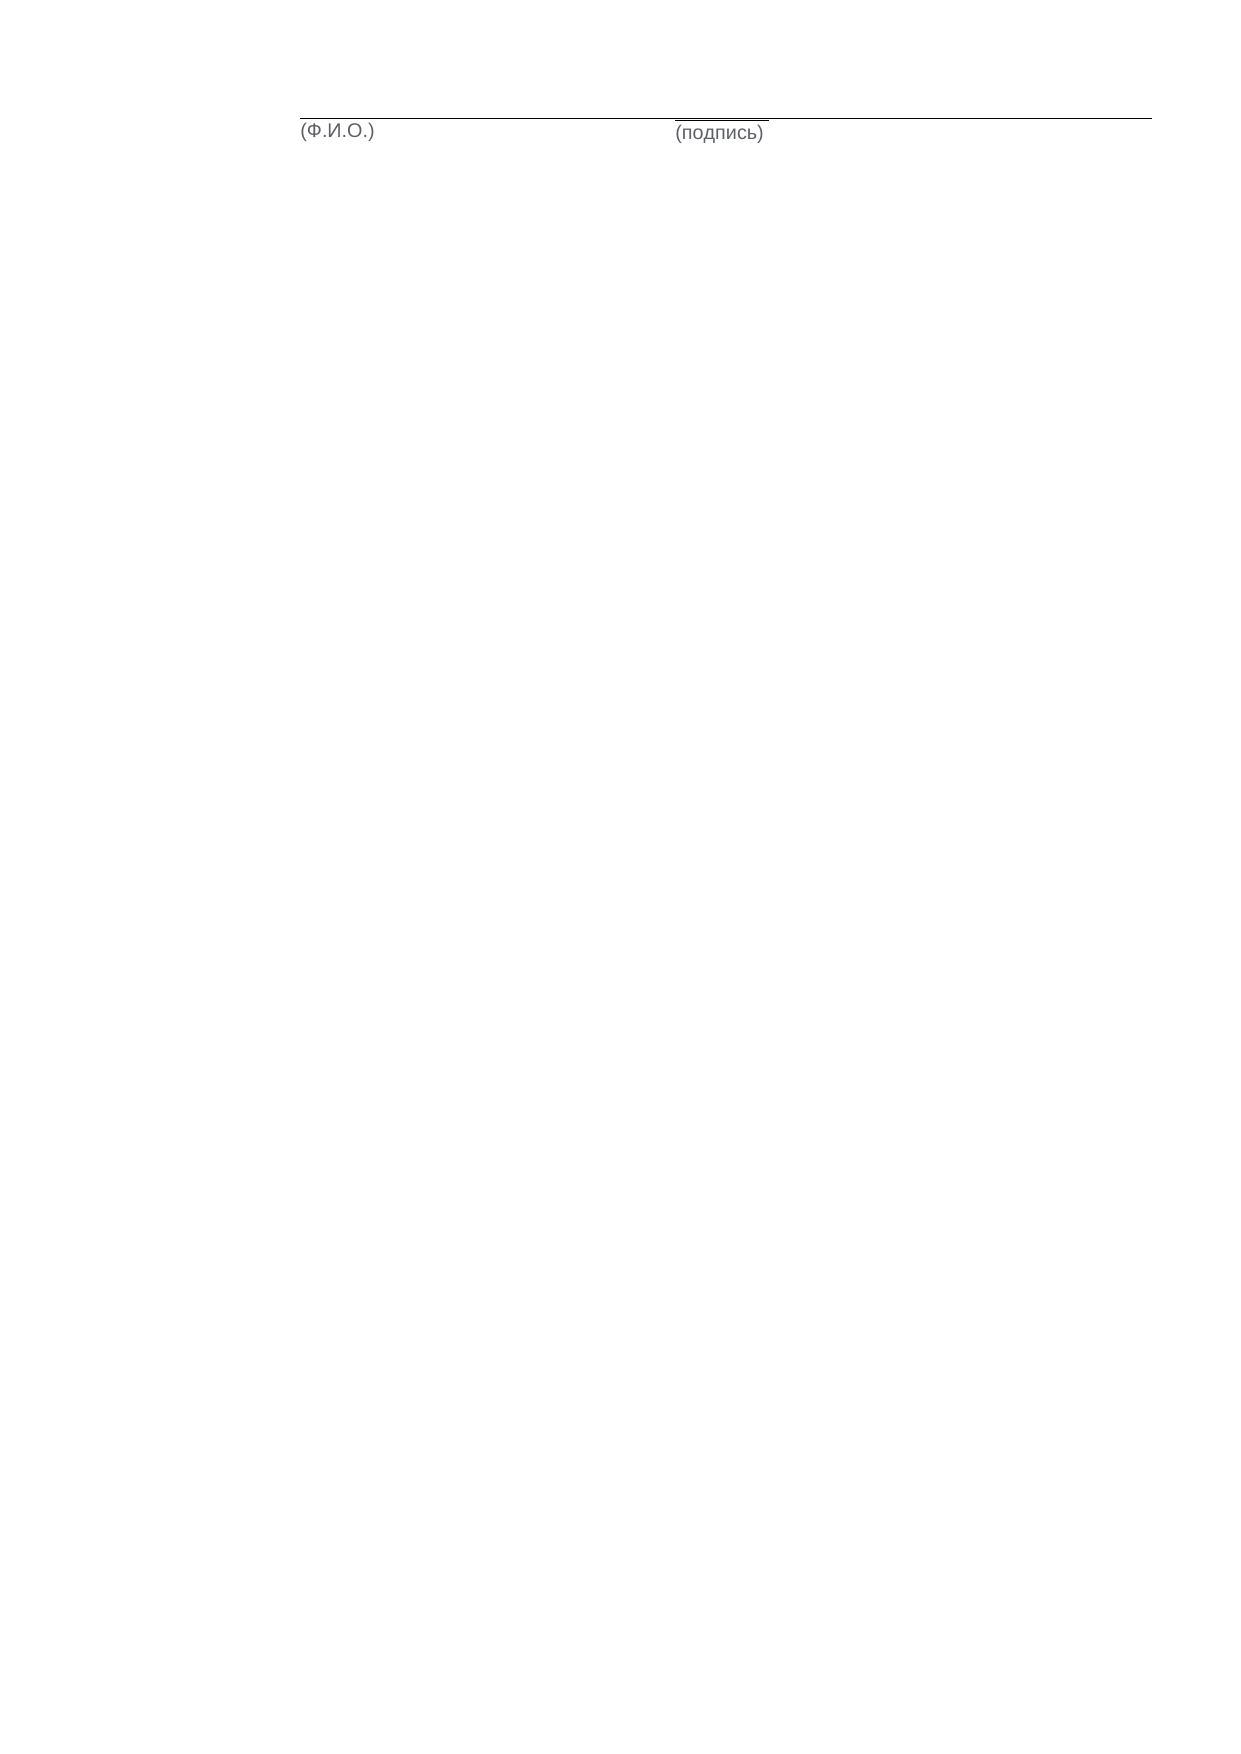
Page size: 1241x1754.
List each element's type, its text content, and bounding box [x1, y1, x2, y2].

text (Ф.И.О.) [300, 119, 1152, 142]
